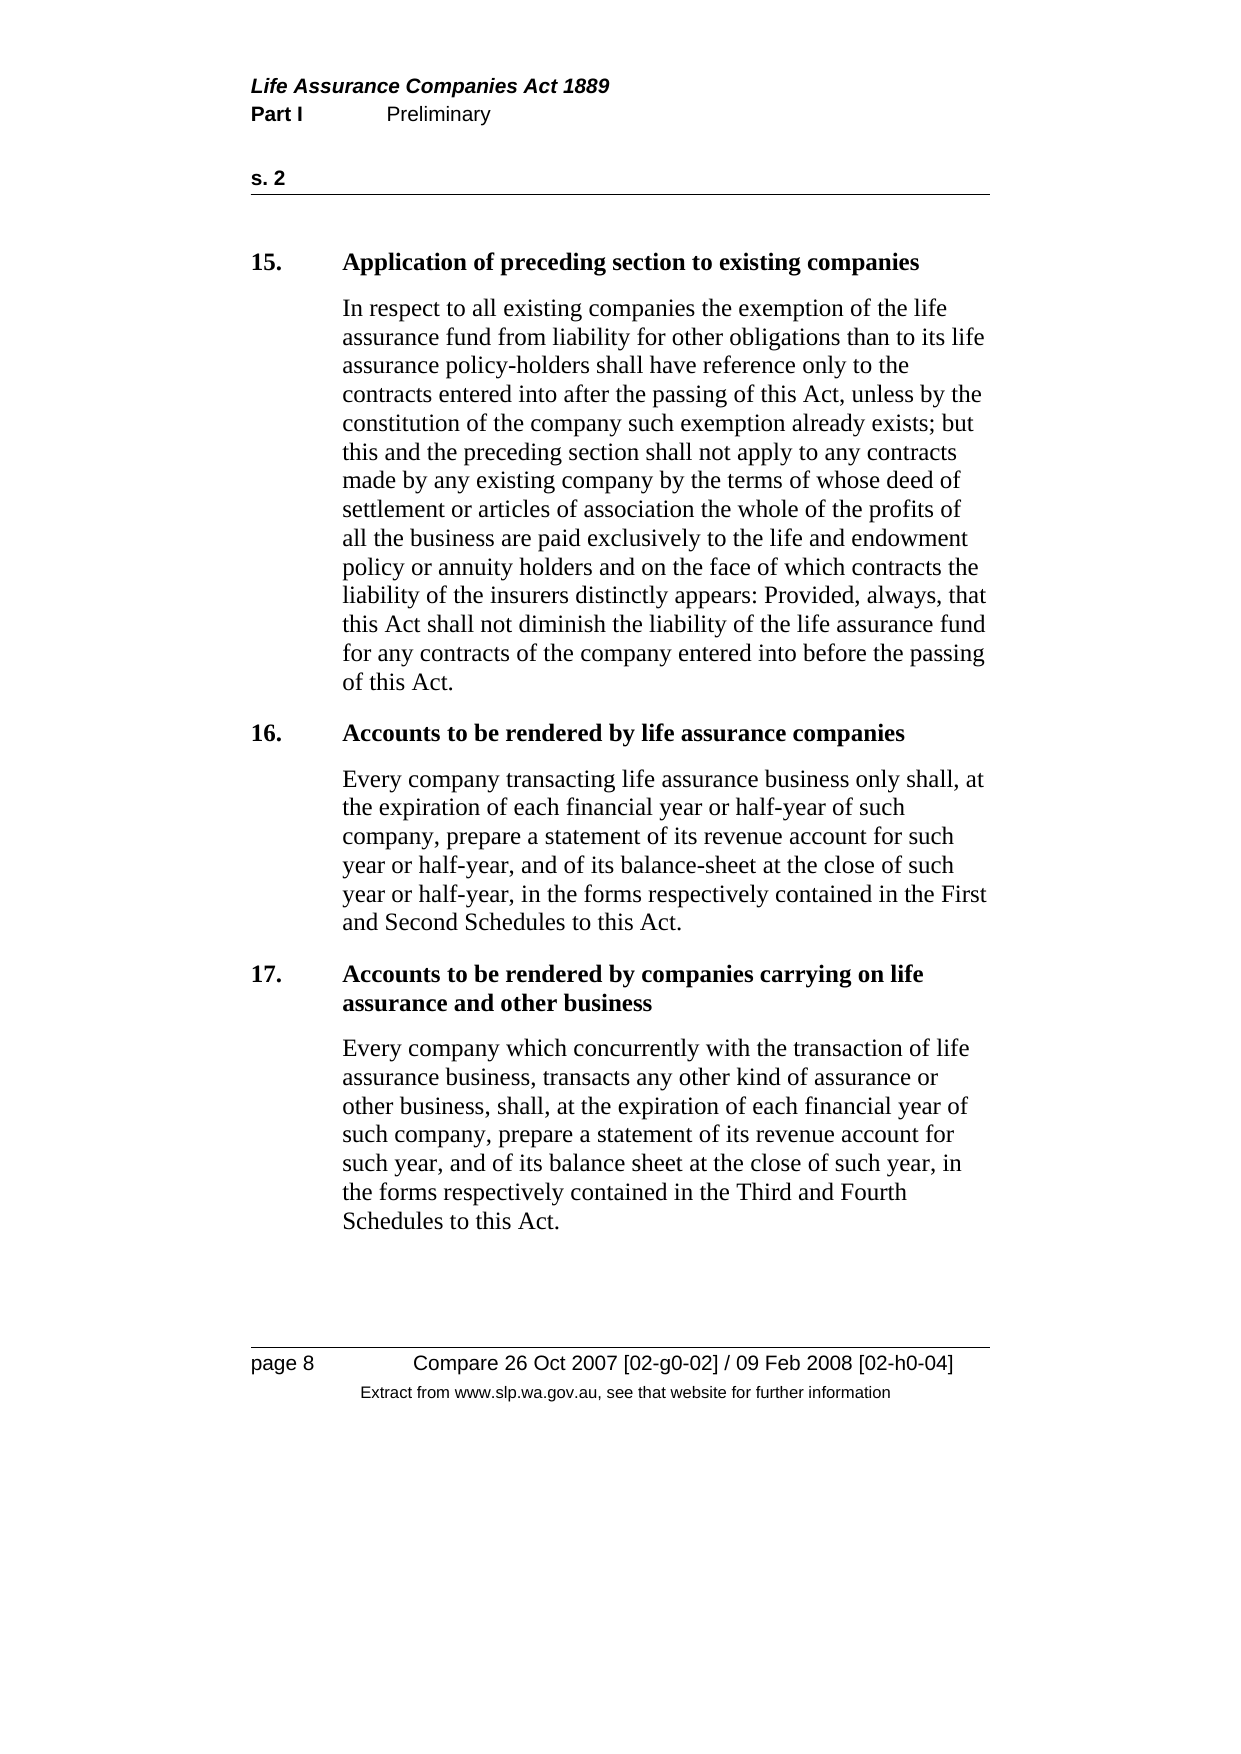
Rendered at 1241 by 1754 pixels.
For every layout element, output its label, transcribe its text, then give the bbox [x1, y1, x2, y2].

text Every company which concurrently with the transaction of life assurance business, transacts any other kind of assurance or other business, shall, at the expiration of each financial year of such company, prepare a statement of its revenue account for such year, and of its balance sheet at the close of such year, in the forms respectively contained in the Third and Fourth Schedules to this Act. [251, 1033, 990, 1234]
subtitle 16. Accounts to be rendered by life assurance companies [251, 718, 990, 747]
subtitle 17. Accounts to be rendered by companies carrying on life assurance and other business [251, 959, 990, 1017]
text In respect to all existing companies the exemption of the life assurance fund from liability for other obligations than to its life assurance policy-holders shall have reference only to the contracts entered into after the passing of this Act, unless by the constitution of the company such exemption already exists; but this and the preceding section shall not apply to any contracts made by any existing company by the terms of whose deed of settlement or articles of association the whole of the profits of all the business are paid exclusively to the life and endowment policy or annuity holders and on the face of which contracts the liability of the insurers distinctly appears: Provided, always, that this Act shall not diminish the liability of the life assurance fund for any contracts of the company entered into before the passing of this Act. [251, 293, 990, 695]
subtitle 15. Application of preceding section to existing companies [251, 247, 990, 276]
text Every company transacting life assurance business only shall, at the expiration of each financial year or half-year of such company, prepare a statement of its revenue account for such year or half-year, and of its balance-sheet at the close of such year or half-year, in the forms respectively contained in the First and Second Schedules to this Act. [251, 764, 990, 936]
